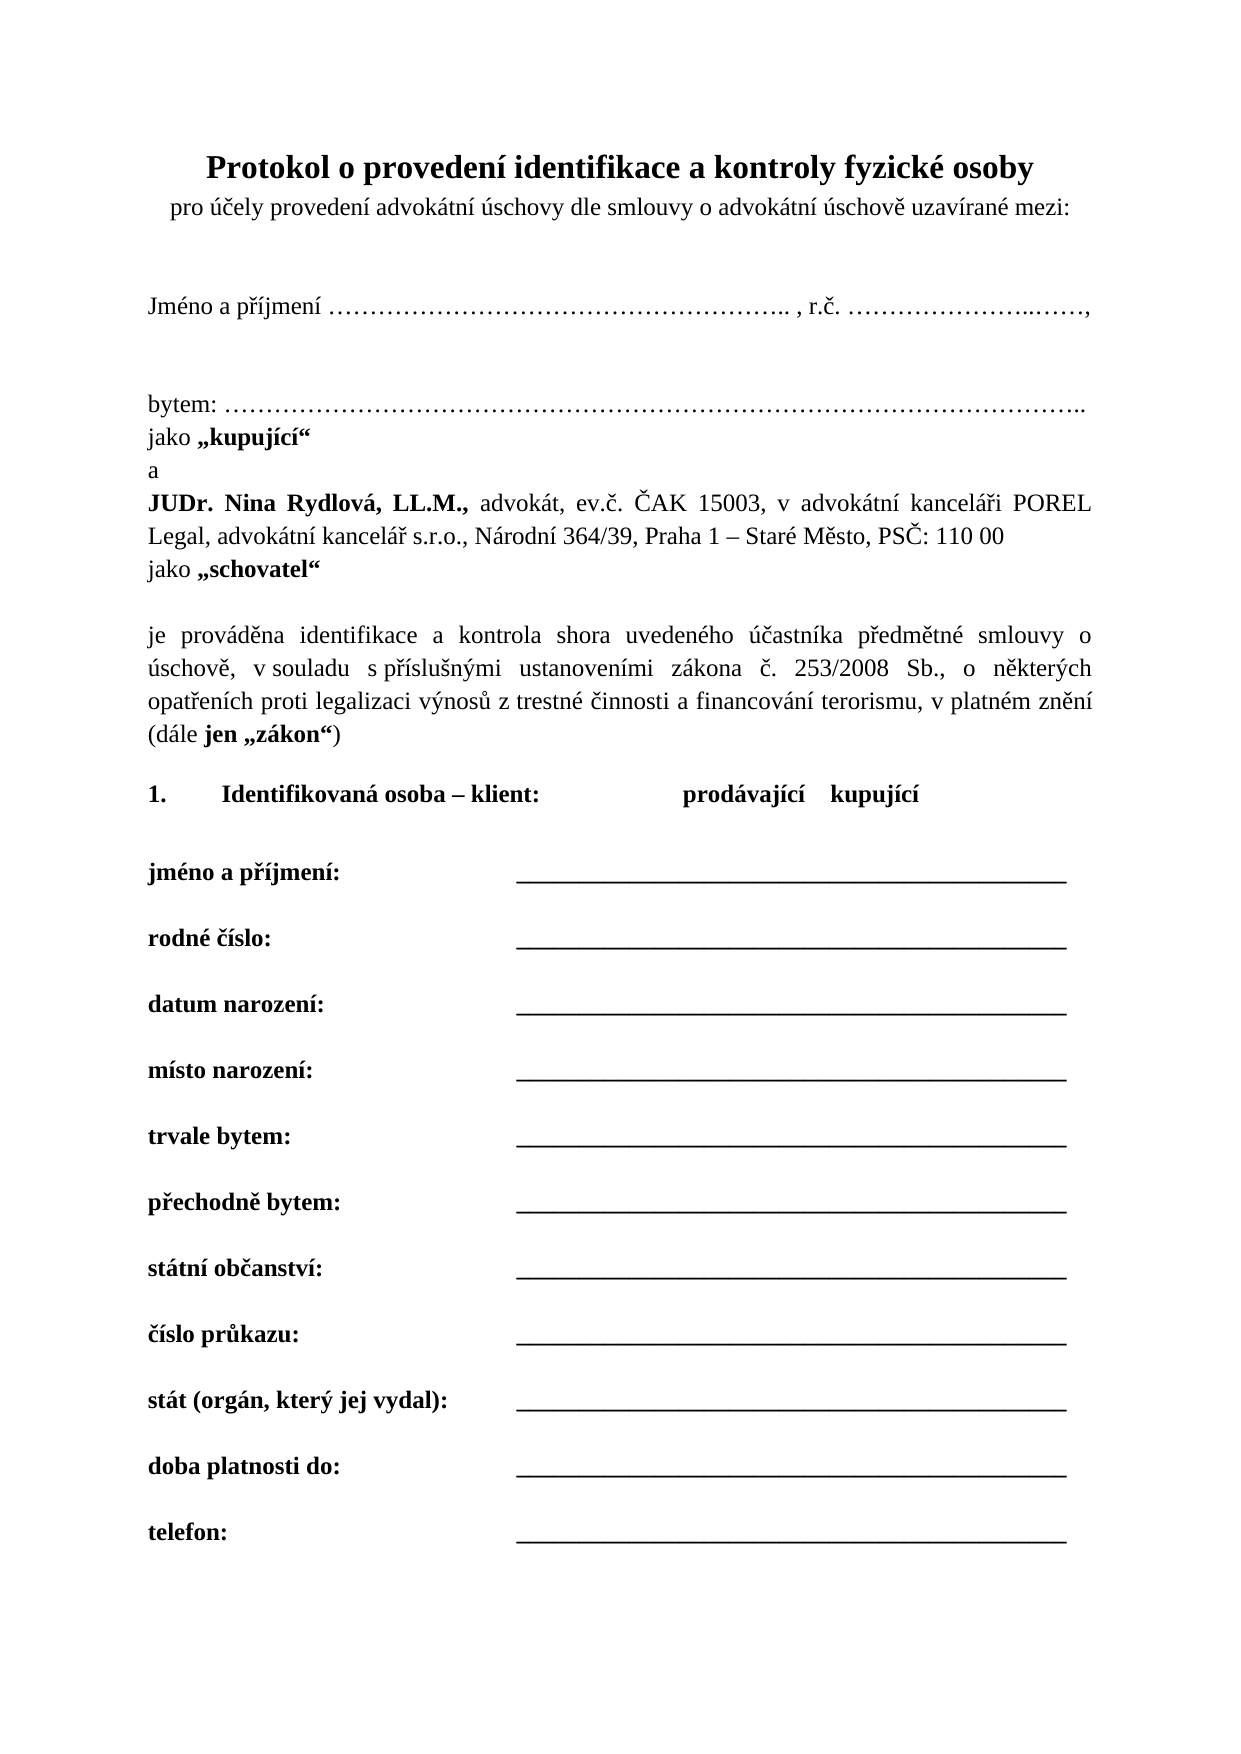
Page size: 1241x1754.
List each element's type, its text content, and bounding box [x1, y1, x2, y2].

text 1. Identifikovaná osoba – klient:  prodávající  kupující [148, 752, 1093, 814]
text a [148, 455, 1093, 484]
text rodné číslo: ____________________________________________ [148, 923, 1093, 951]
text přechodně bytem: ____________________________________________ [148, 1187, 1093, 1216]
text datum narození: ____________________________________________ [148, 989, 1093, 1017]
text doba platnosti do: ____________________________________________ [148, 1451, 1093, 1480]
text jméno a příjmení: ____________________________________________ [148, 857, 1093, 885]
text trvale bytem: ____________________________________________ [148, 1121, 1093, 1149]
text je prováděna identifikace a kontrola shora uvedeného účastníka předmětné smlouvy o úschově, v souladu s příslušnými ustanoveními zákona č. 253/2008 Sb., o některých opatřeních proti legalizaci výnosů z trestné činnosti a financování terorismu, v platném znění (dále jen „zákon“) [148, 620, 1093, 748]
text pro účely provedení advokátní úschovy dle smlouvy o advokátní úschově uzavírané mezi: [148, 192, 1093, 220]
text místo narození: ____________________________________________ [148, 1055, 1093, 1083]
text stát (orgán, který jej vydal): ____________________________________________ [148, 1385, 1093, 1414]
text Jméno a příjmení ……………………………………………….. , r.č. …………………..……, [148, 291, 1093, 352]
text jako „schovatel“ [148, 554, 1093, 583]
text státní občanství: ____________________________________________ [148, 1253, 1093, 1282]
text bytem: ………………………………………………………………………………………….. [148, 389, 1093, 418]
text jako „kupující“ [148, 422, 1093, 451]
text číslo průkazu: ____________________________________________ [148, 1319, 1093, 1348]
text telefon: ____________________________________________ [148, 1517, 1093, 1546]
text Protokol o provedení identifikace a kontroly fyzické osoby [148, 148, 1093, 186]
text JUDr. Nina Rydlová, LL.M., advokát, ev.č. ČAK 15003, v advokátní kanceláři POREL Legal, advokátní kancelář s.r.o., Národní 364/39, Praha 1 – Staré Město, PSČ: 110 00 [148, 488, 1093, 550]
